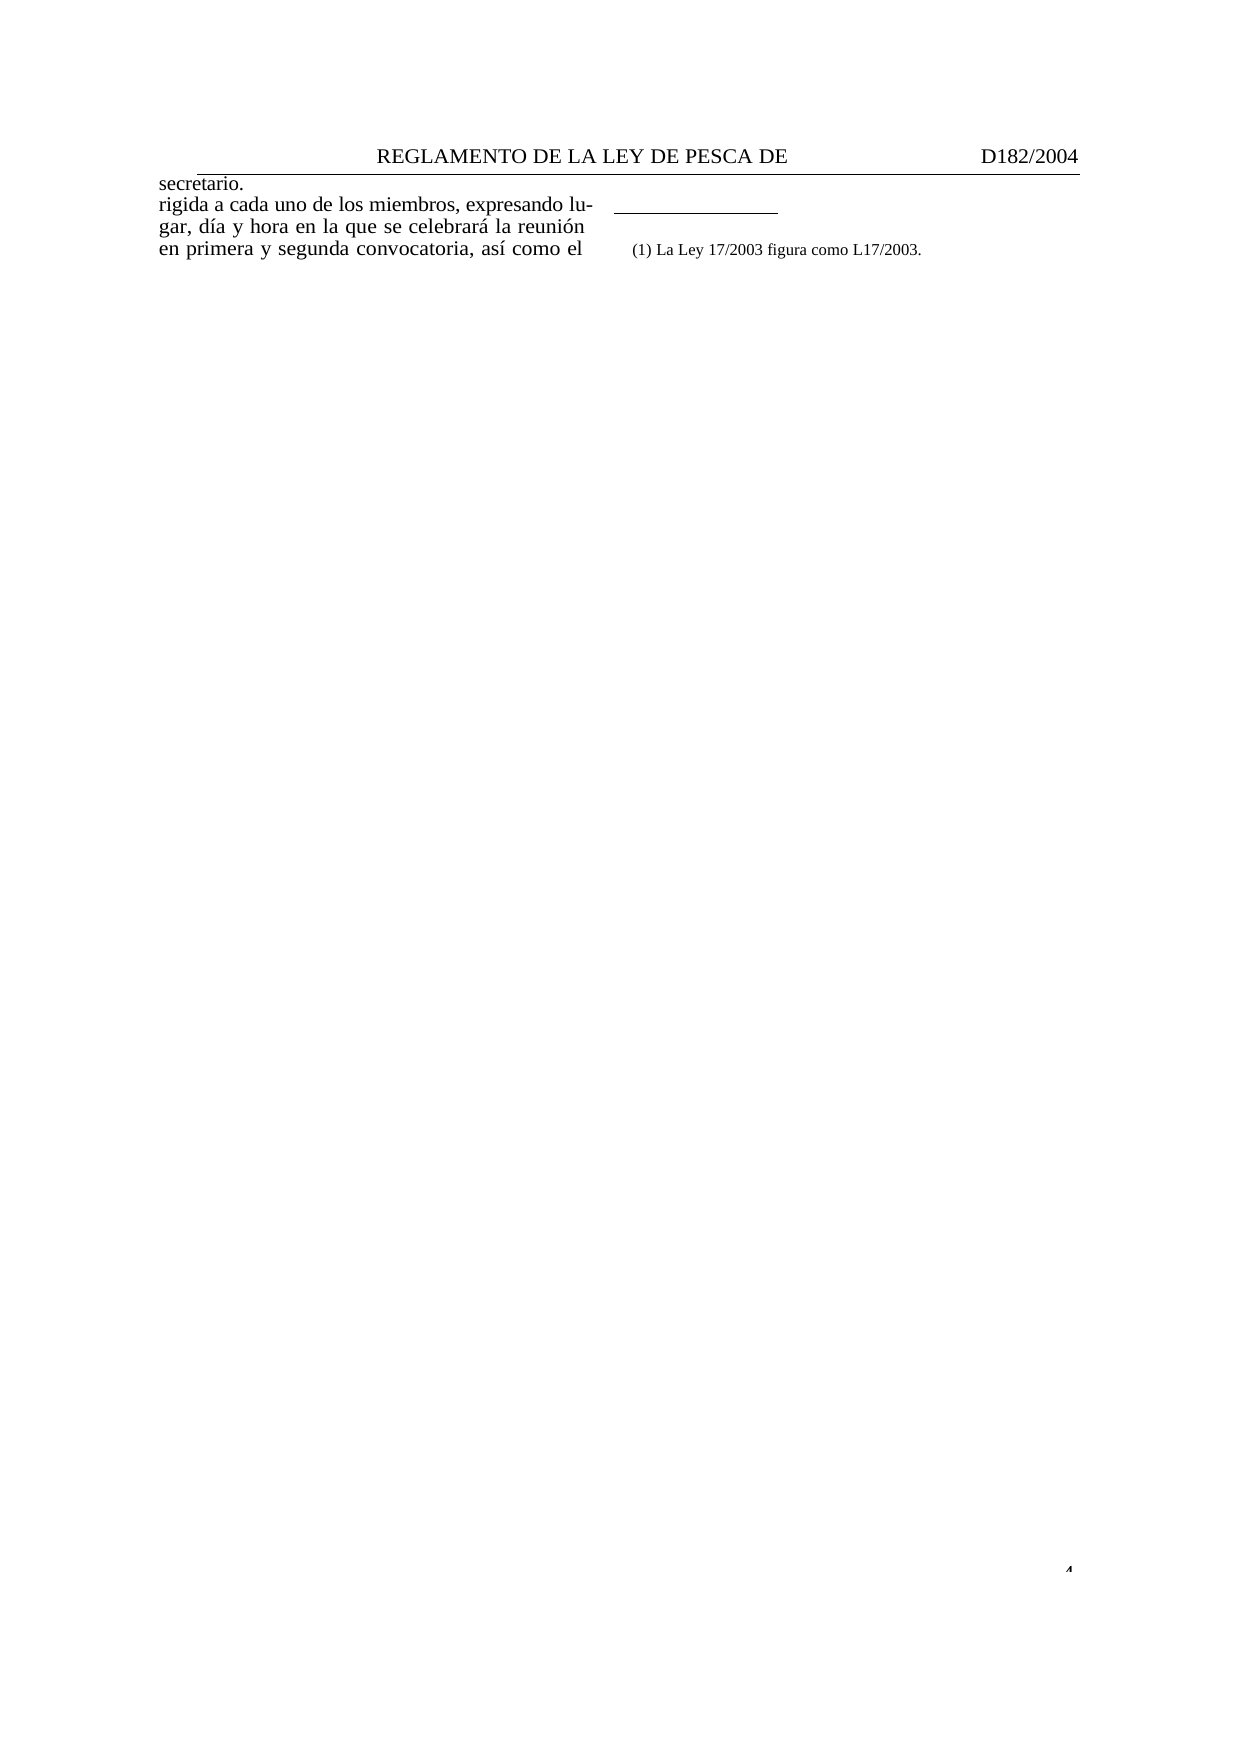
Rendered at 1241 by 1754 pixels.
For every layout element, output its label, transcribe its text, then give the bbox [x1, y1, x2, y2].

text rigida a cada uno de los miembros, expresando lu- gar, día y hora en la que se celebrará la reunión [159, 194, 778, 238]
list La Ley 17/2003 figura como L17/2003. [632, 240, 1090, 259]
text en primera y segunda convocatoria, así como el [159, 238, 588, 260]
